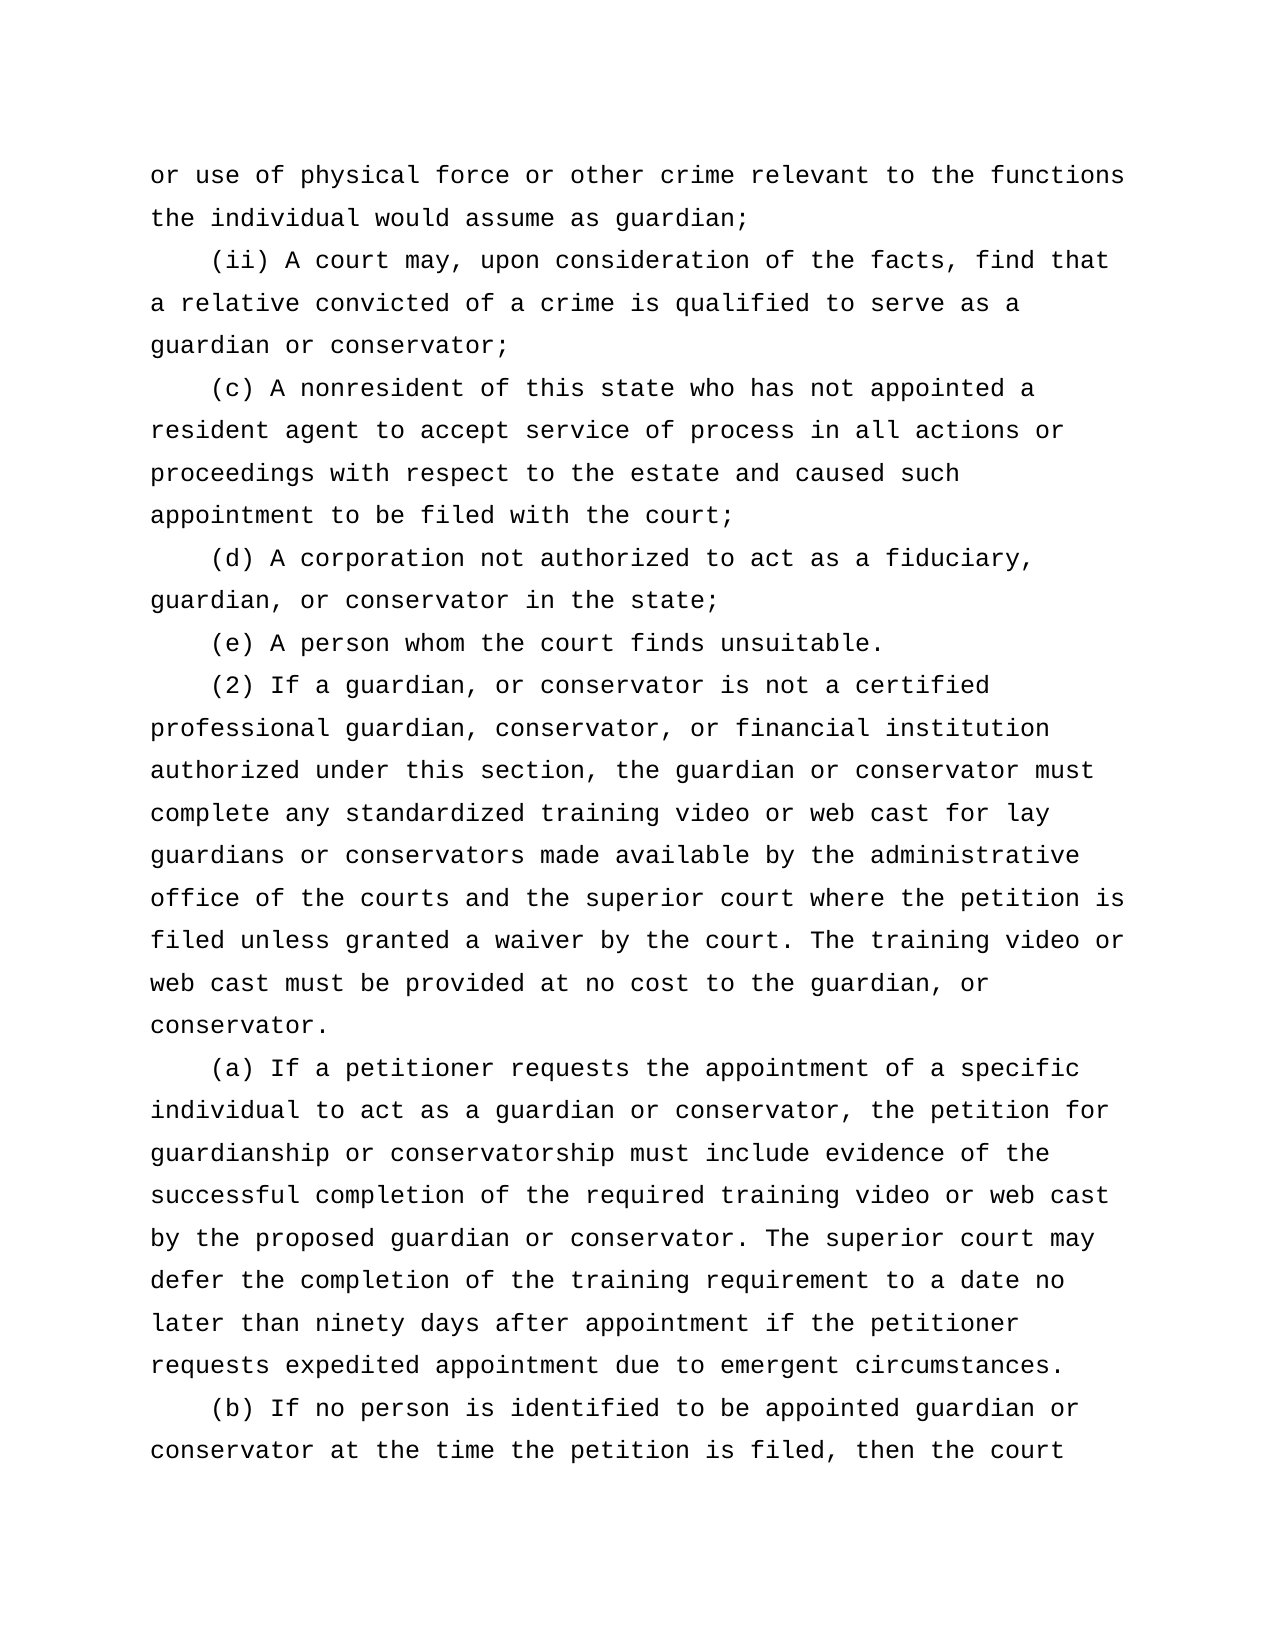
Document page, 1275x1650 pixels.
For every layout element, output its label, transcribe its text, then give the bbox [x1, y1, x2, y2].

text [150, 150, 1125, 235]
text (a) If a petitioner requests the appointment of a specific individual to act as a guardian or conservator, the petition for guardianship or conservatorship must include evidence of the successful completion of the required training video or web cast by the proposed guardian or conservator. The superior court may defer the completion of the training requirement to a date no later than ninety days after appointment if the petitioner requests expedited appointment due to emergent circumstances. [150, 1042, 1125, 1382]
text (d) A corporation not authorized to act as a fiduciary, guardian, or conservator in the state; [150, 532, 1125, 617]
text (2) If a guardian, or conservator is not a certified professional guardian, conservator, or financial institution authorized under this section, the guardian or conservator must complete any standardized training video or web cast for lay guardians or conservators made available by the administrative office of the courts and the superior court where the petition is filed unless granted a waiver by the court. The training video or web cast must be provided at no cost to the guardian, or conservator. [150, 660, 1125, 1042]
text (e) A person whom the court finds unsuitable. [150, 617, 1125, 660]
text (c) A nonresident of this state who has not appointed a resident agent to accept service of process in all actions or proceedings with respect to the estate and caused such appointment to be filed with the court; [150, 362, 1125, 532]
text (ii) A court may, upon consideration of the facts, find that a relative convicted of a crime is qualified to serve as a guardian or conservator; [150, 235, 1125, 362]
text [150, 1382, 1125, 1467]
